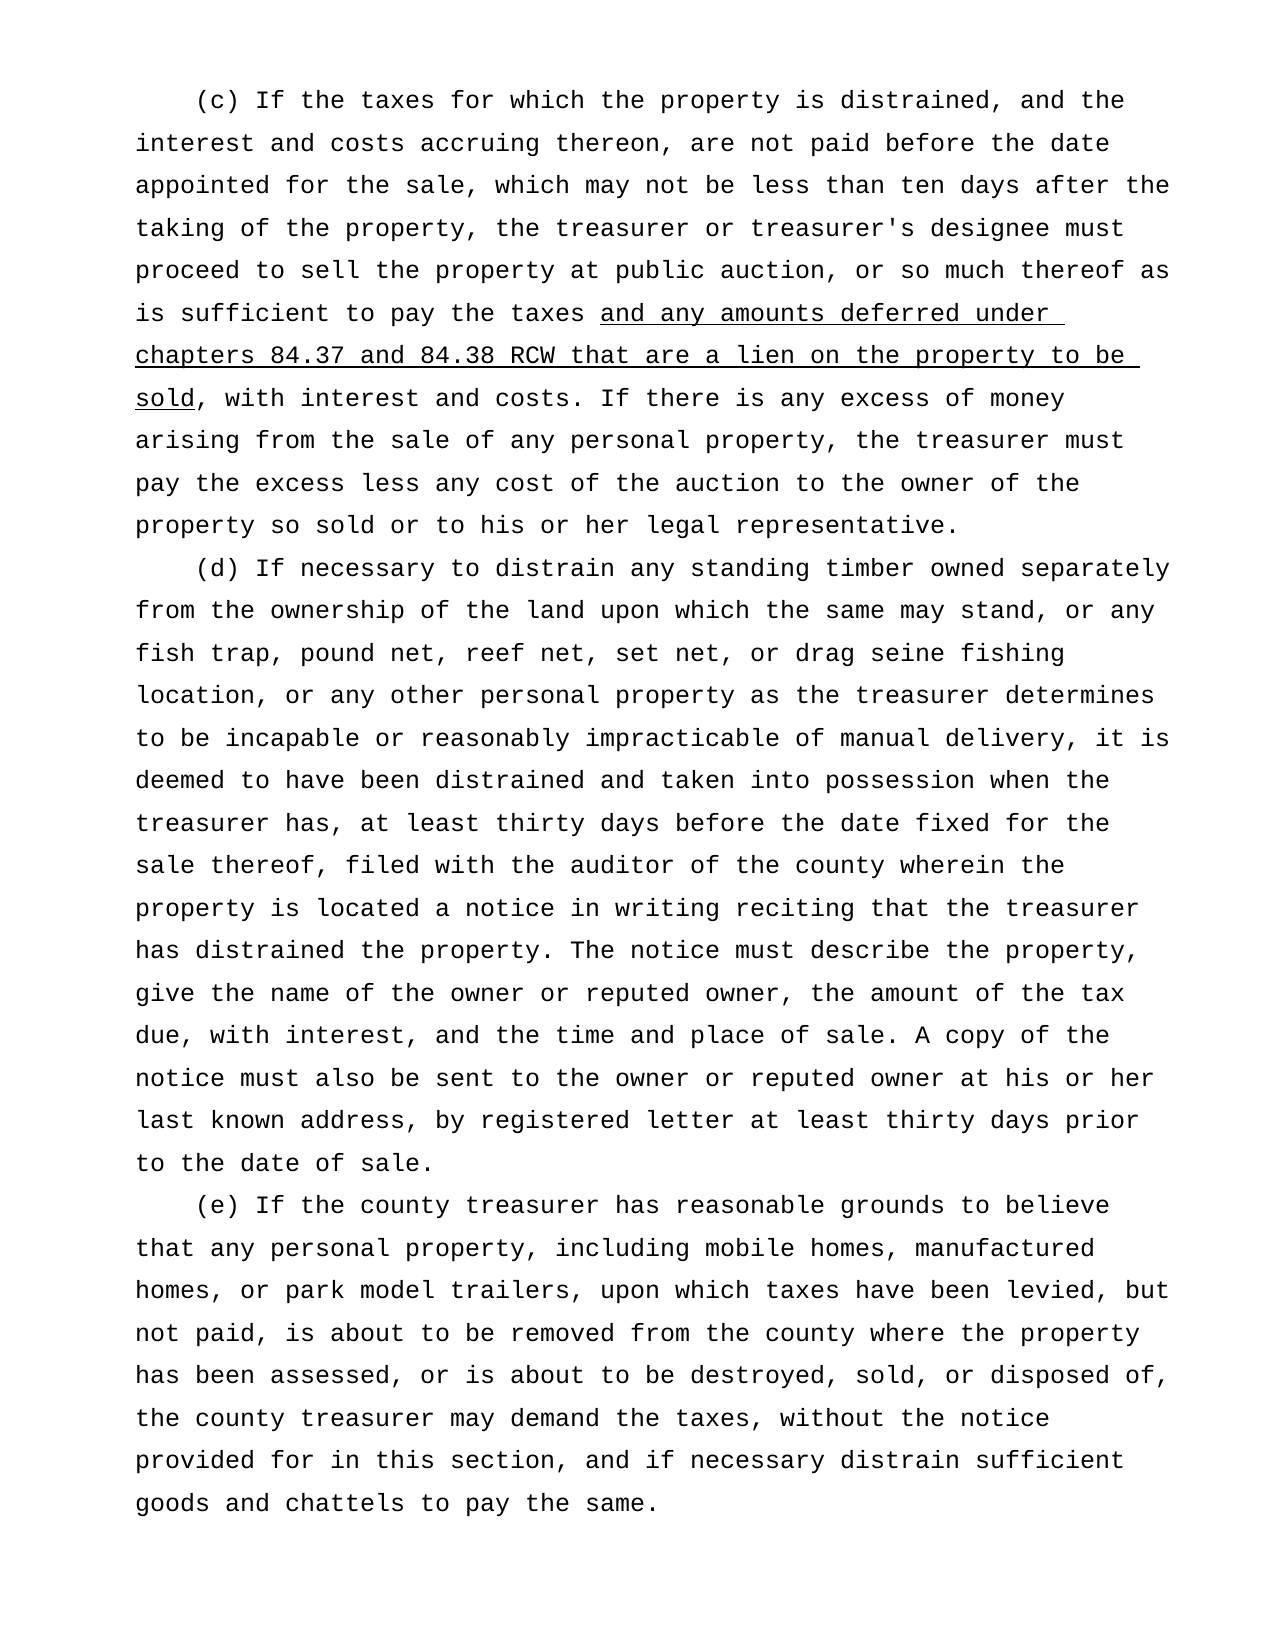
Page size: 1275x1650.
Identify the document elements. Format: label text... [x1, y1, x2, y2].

text (c) If the taxes for which the property is distrained, and the interest and costs accruing thereon, are not paid before the date appointed for the sale, which may not be less than ten days after the taking of the property, the treasurer or treasurer's designee must proceed to sell the property at public auction, or so much thereof as is sufficient to pay the taxes and any amounts deferred under chapters 84.37 and 84.38 RCW that are a lien on the property to be sold, with interest and costs. If there is any excess of money arising from the sale of any personal property, the treasurer must pay the excess less any cost of the auction to the owner of the property so sold or to his or her legal representative. [135, 75, 1170, 542]
text (e) If the county treasurer has reasonable grounds to believe that any personal property, including mobile homes, manufactured homes, or park model trailers, upon which taxes have been levied, but not paid, is about to be removed from the county where the property has been assessed, or is about to be destroyed, sold, or disposed of, the county treasurer may demand the taxes, without the notice provided for in this section, and if necessary distrain sufficient goods and chattels to pay the same. [135, 1180, 1170, 1520]
text (d) If necessary to distrain any standing timber owned separately from the ownership of the land upon which the same may stand, or any fish trap, pound net, reef net, set net, or drag seine fishing location, or any other personal property as the treasurer determines to be incapable or reasonably impracticable of manual delivery, it is deemed to have been distrained and taken into possession when the treasurer has, at least thirty days before the date fixed for the sale thereof, filed with the auditor of the county wherein the property is located a notice in writing reciting that the treasurer has distrained the property. The notice must describe the property, give the name of the owner or reputed owner, the amount of the tax due, with interest, and the time and place of sale. A copy of the notice must also be sent to the owner or reputed owner at his or her last known address, by registered letter at least thirty days prior to the date of sale. [135, 542, 1170, 1180]
